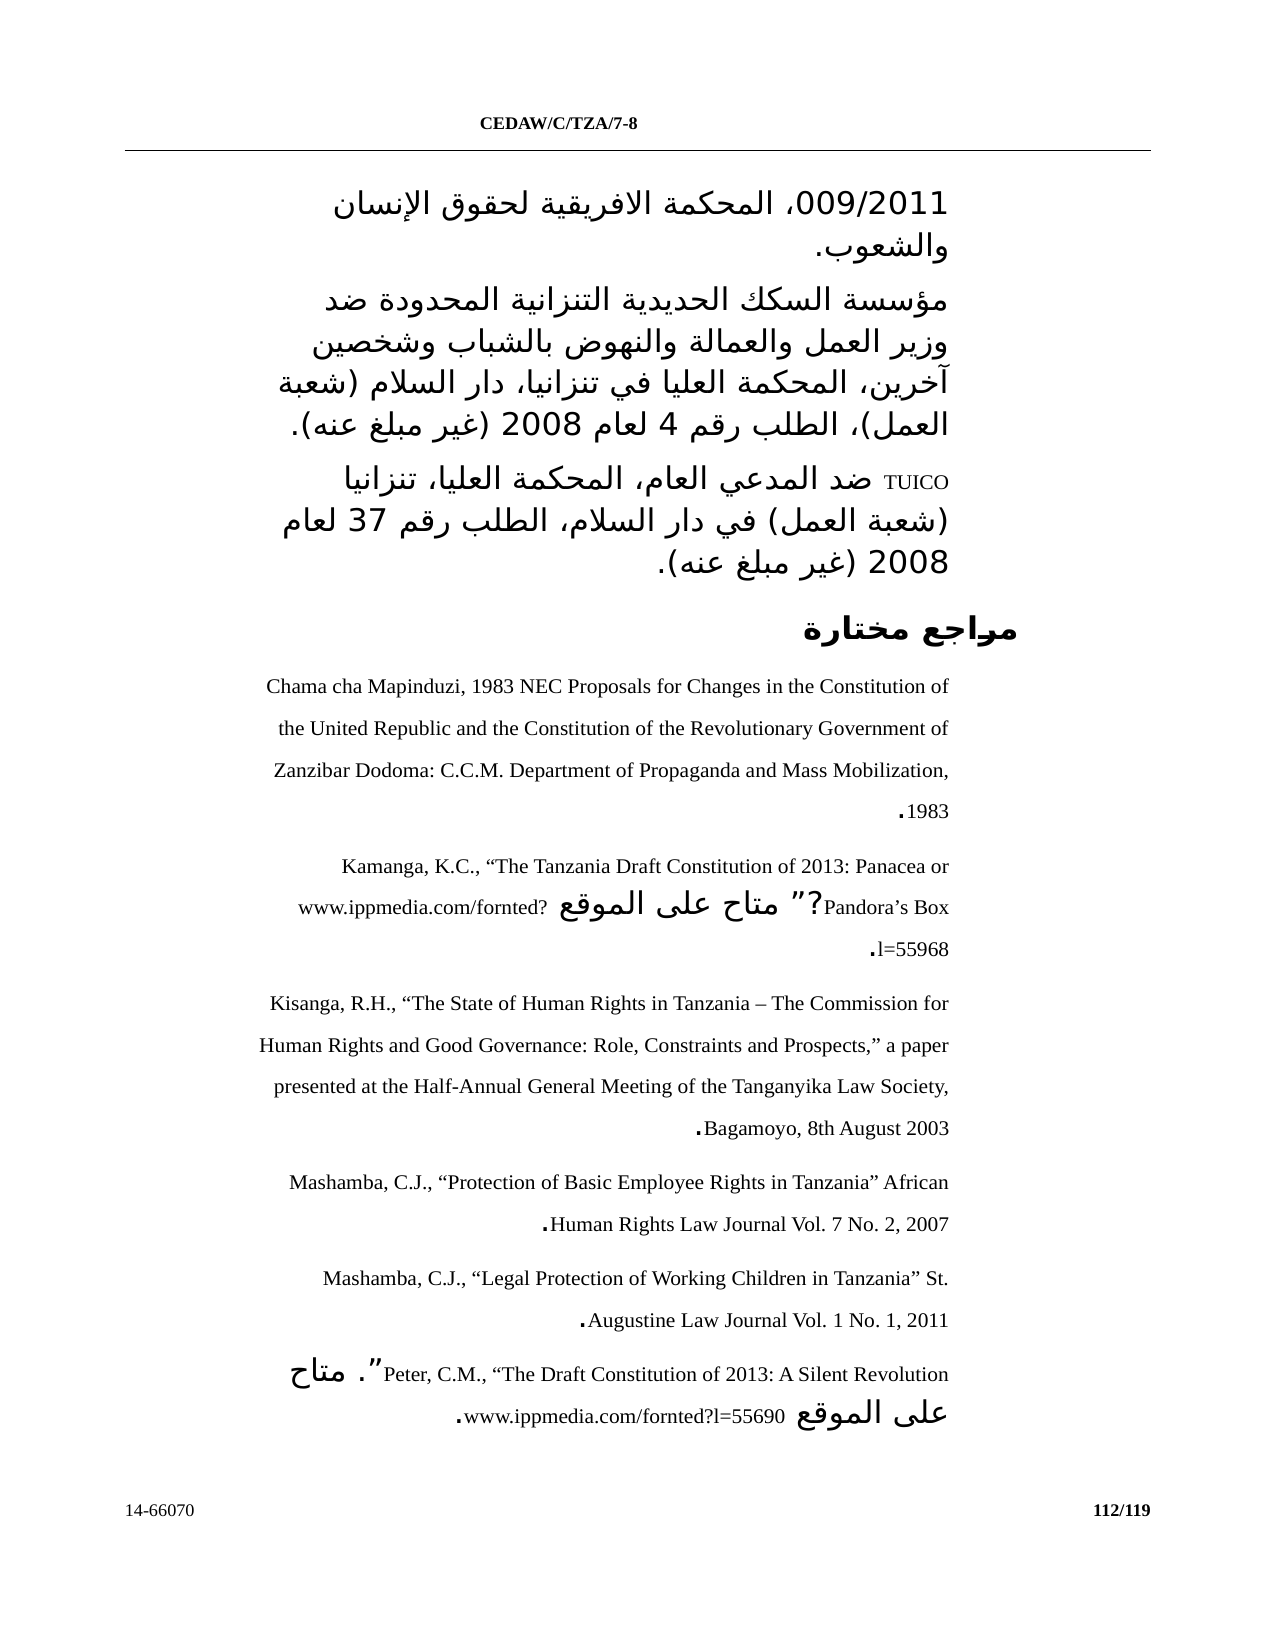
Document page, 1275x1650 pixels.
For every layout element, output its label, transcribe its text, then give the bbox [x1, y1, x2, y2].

text مراجع مختارة [256, 606, 1151, 648]
text Mashamba, C.J., “Legal Protection of Working Children in Tanzania” St. Augustine Law Journal Vol. 1 No. 1, 2011. [256, 1252, 1019, 1336]
text مؤسسة السكك الحديدية التنزانية المحدودة ضد وزير العمل والعمالة والنهوض بالشباب وشخصين آخرين، المحكمة العليا في تنزانيا، دار السلام (شعبة العمل)، الطلب رقم 4 لعام 2008 (غير مبلغ عنه). [256, 277, 1019, 444]
text Mashamba, C.J., “Protection of Basic Employee Rights in Tanzania” African Human Rights Law Journal Vol. 7 No. 2, 2007. [256, 1156, 1019, 1240]
text Kamanga, K.C., “The Tanzania Draft Constitution of 2013: Panacea or Pandora’s Box?” متاح على الموقع www.ippmedia.com/fornted?l=55968. [256, 840, 1019, 965]
text Peter, C.M., “The Draft Constitution of 2013: A Silent Revolution”. متاح على الموقع www.ippmedia.com/fornted?l=55690. [256, 1348, 1019, 1431]
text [256, 181, 1019, 265]
text Chama cha Mapinduzi, 1983 NEC Proposals for Changes in the Constitution of the United Republic and the Constitution of the Revolutionary Government of Zanzibar Dodoma: C.C.M. Department of Propaganda and Mass Mobilization, 1983. [256, 661, 1019, 827]
text TUICO ضد المدعي العام، المحكمة العليا، تنزانيا (شعبة العمل) في دار السلام، الطلب رقم 37 لعام 2008 (غير مبلغ عنه). [256, 456, 1019, 581]
text Kisanga, R.H., “The State of Human Rights in Tanzania – The Commission for Human Rights and Good Governance: Role, Constraints and Prospects,” a paper presented at the Half-Annual General Meeting of the Tanganyika Law Society, Bagamoyo, 8th August 2003. [256, 977, 1019, 1144]
